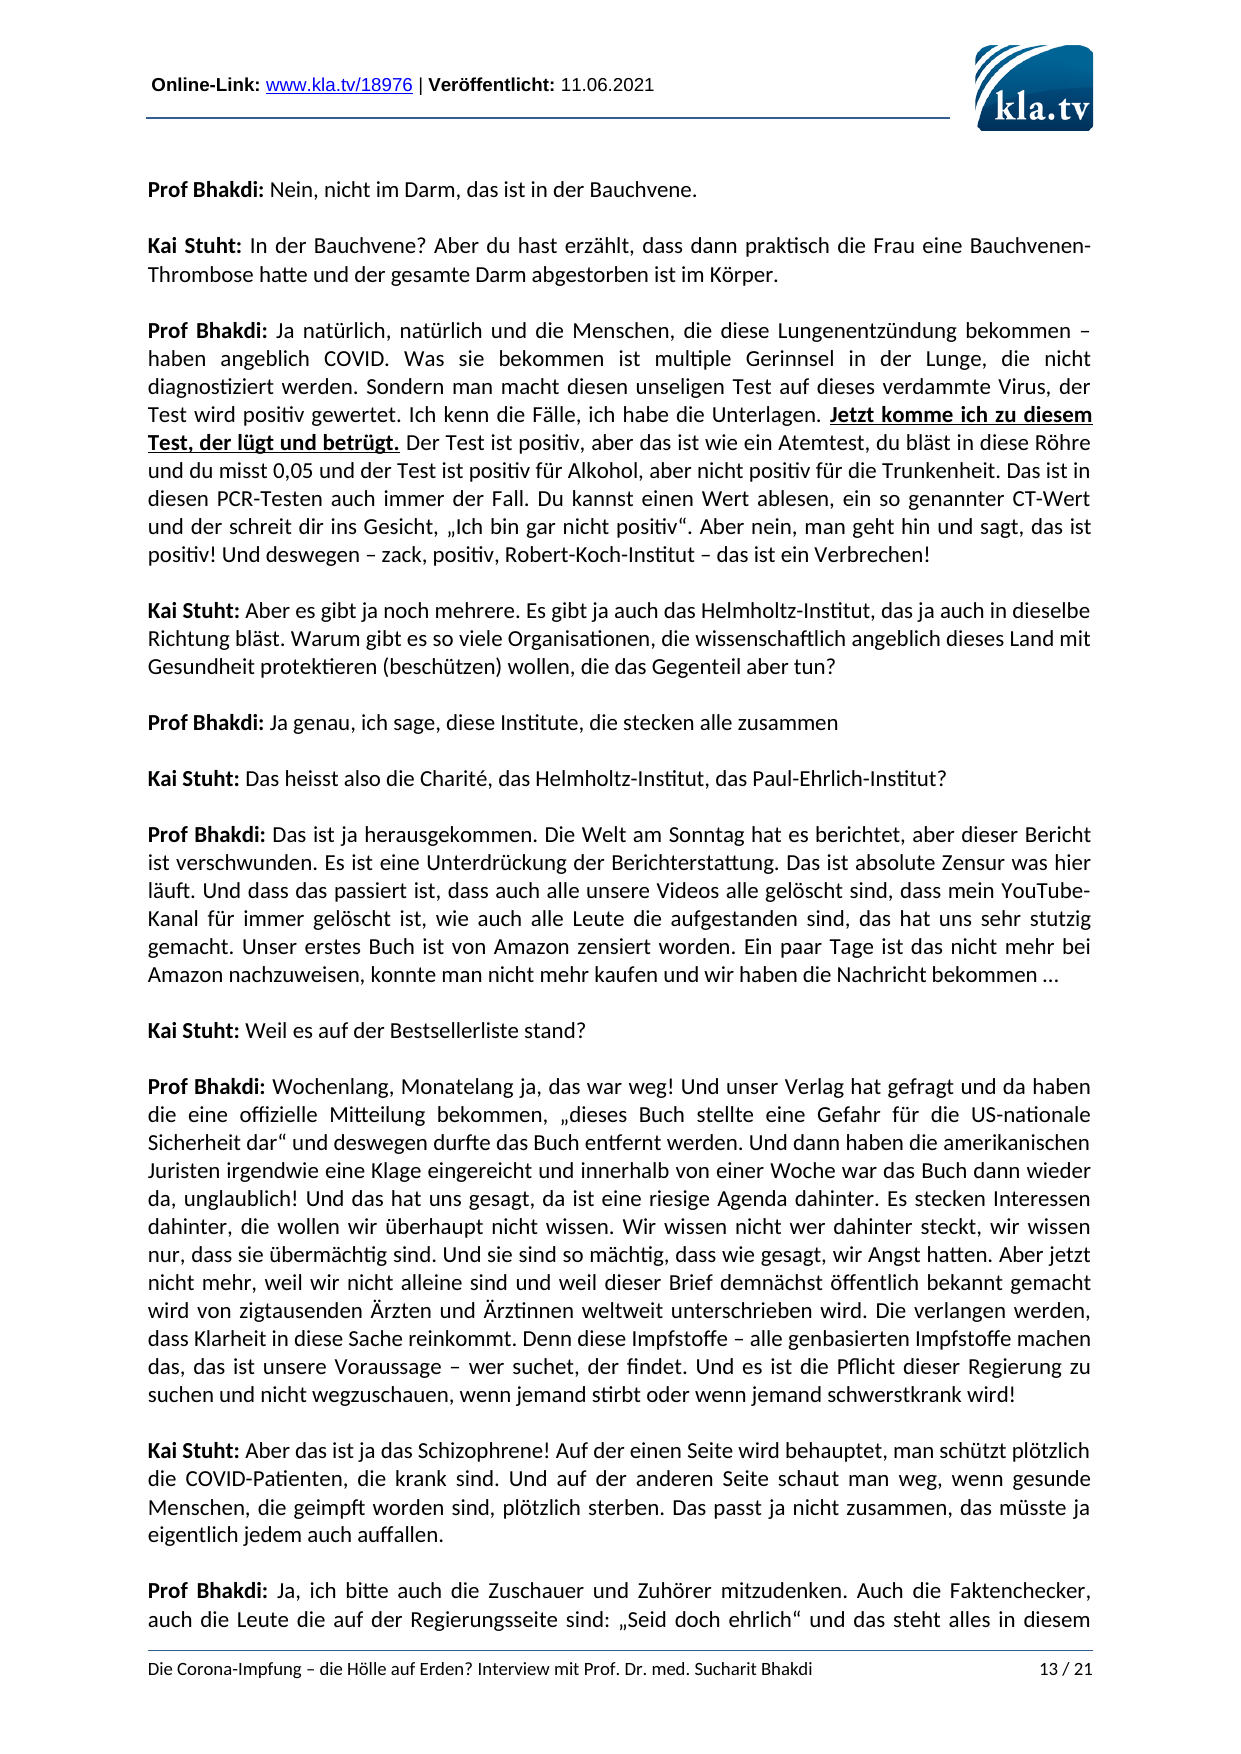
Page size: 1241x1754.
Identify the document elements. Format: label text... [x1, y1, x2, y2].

text Prof Bhakdi: Ja natürlich, natürlich und die Menschen, die diese Lungenentzündung bekommen – haben angeblich COVID. Was sie bekommen ist multiple Gerinnsel in der Lunge, die nicht diagnostiziert werden. Sondern man macht diesen unseligen Test auf dieses verdammte Virus, der Test wird positiv gewertet. Ich kenn die Fälle, ich habe die Unterlagen. Jetzt komme ich zu diesem Test, der lügt und betrügt. Der Test ist positiv, aber das ist wie ein Atemtest, du bläst in diese Röhre und du misst 0,05 und der Test ist positiv für Alkohol, aber nicht positiv für die Trunkenheit. Das ist in diesen PCR-Testen auch immer der Fall. Du kannst einen Wert ablesen, ein so genannter CT-Wert und der schreit dir ins Gesicht, „Ich bin gar nicht positiv“. Aber nein, man geht hin und sagt, das ist positiv! Und deswegen – zack, positiv, Robert-Koch-Institut – das ist ein Verbrechen! [148, 316, 1093, 568]
text Kai Stuht: Weil es auf der Bestsellerliste stand? [148, 1016, 1093, 1044]
text Kai Stuht: Aber das ist ja das Schizophrene! Auf der einen Seite wird behauptet, man schützt plötzlich die COVID-Patienten, die krank sind. Und auf der anderen Seite schaut man weg, wenn gesunde Menschen, die geimpft worden sind, plötzlich sterben. Das passt ja nicht zusammen, das müsste ja eigentlich jedem auch auffallen. [148, 1437, 1093, 1549]
text Prof Bhakdi: Das ist ja herausgekommen. Die Welt am Sonntag hat es berichtet, aber dieser Bericht ist verschwunden. Es ist eine Unterdrückung der Berichterstattung. Das ist absolute Zensur was hier läuft. Und dass das passiert ist, dass auch alle unsere Videos alle gelöscht sind, dass mein YouTube-Kanal für immer gelöscht ist, wie auch alle Leute die aufgestanden sind, das hat uns sehr stutzig gemacht. Unser erstes Buch ist von Amazon zensiert worden. Ein paar Tage ist das nicht mehr bei Amazon nachzuweisen, konnte man nicht mehr kaufen und wir haben die Nachricht bekommen … [148, 820, 1093, 988]
text Kai Stuht: In der Bauchvene? Aber du hast erzählt, dass dann praktisch die Frau eine Bauchvenen-Thrombose hatte und der gesamte Darm abgestorben ist im Körper. [148, 232, 1093, 288]
text Prof Bhakdi: Nein, nicht im Darm, das ist in der Bauchvene. [148, 176, 1093, 204]
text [148, 1577, 1093, 1633]
text Kai Stuht: Das heisst also die Charité, das Helmholtz-Institut, das Paul-Ehrlich-Institut? [148, 764, 1093, 792]
text Kai Stuht: Aber es gibt ja noch mehrere. Es gibt ja auch das Helmholtz-Institut, das ja auch in dieselbe Richtung bläst. Warum gibt es so viele Organisationen, die wissenschaftlich angeblich dieses Land mit Gesundheit protektieren (beschützen) wollen, die das Gegenteil aber tun? [148, 596, 1093, 680]
text Prof Bhakdi: Ja genau, ich sage, diese Institute, die stecken alle zusammen [148, 708, 1093, 736]
text Prof Bhakdi: Wochenlang, Monatelang ja, das war weg! Und unser Verlag hat gefragt und da haben die eine offizielle Mitteilung bekommen, „dieses Buch stellte eine Gefahr für die US-nationale Sicherheit dar“ und deswegen durfte das Buch entfernt werden. Und dann haben die amerikanischen Juristen irgendwie eine Klage eingereicht und innerhalb von einer Woche war das Buch dann wieder da, unglaublich! Und das hat uns gesagt, da ist eine riesige Agenda dahinter. Es stecken Interessen dahinter, die wollen wir überhaupt nicht wissen. Wir wissen nicht wer dahinter steckt, wir wissen nur, dass sie übermächtig sind. Und sie sind so mächtig, dass wie gesagt, wir Angst hatten. Aber jetzt nicht mehr, weil wir nicht alleine sind und weil dieser Brief demnächst öffentlich bekannt gemacht wird von zigtausenden Ärzten und Ärztinnen weltweit unterschrieben wird. Die verlangen werden, dass Klarheit in diese Sache reinkommt. Denn diese Impfstoffe – alle genbasierten Impfstoffe machen das, das ist unsere Voraussage – wer suchet, der findet. Und es ist die Pflicht dieser Regierung zu suchen und nicht wegzuschauen, wenn jemand stirbt oder wenn jemand schwerstkrank wird! [148, 1072, 1093, 1408]
